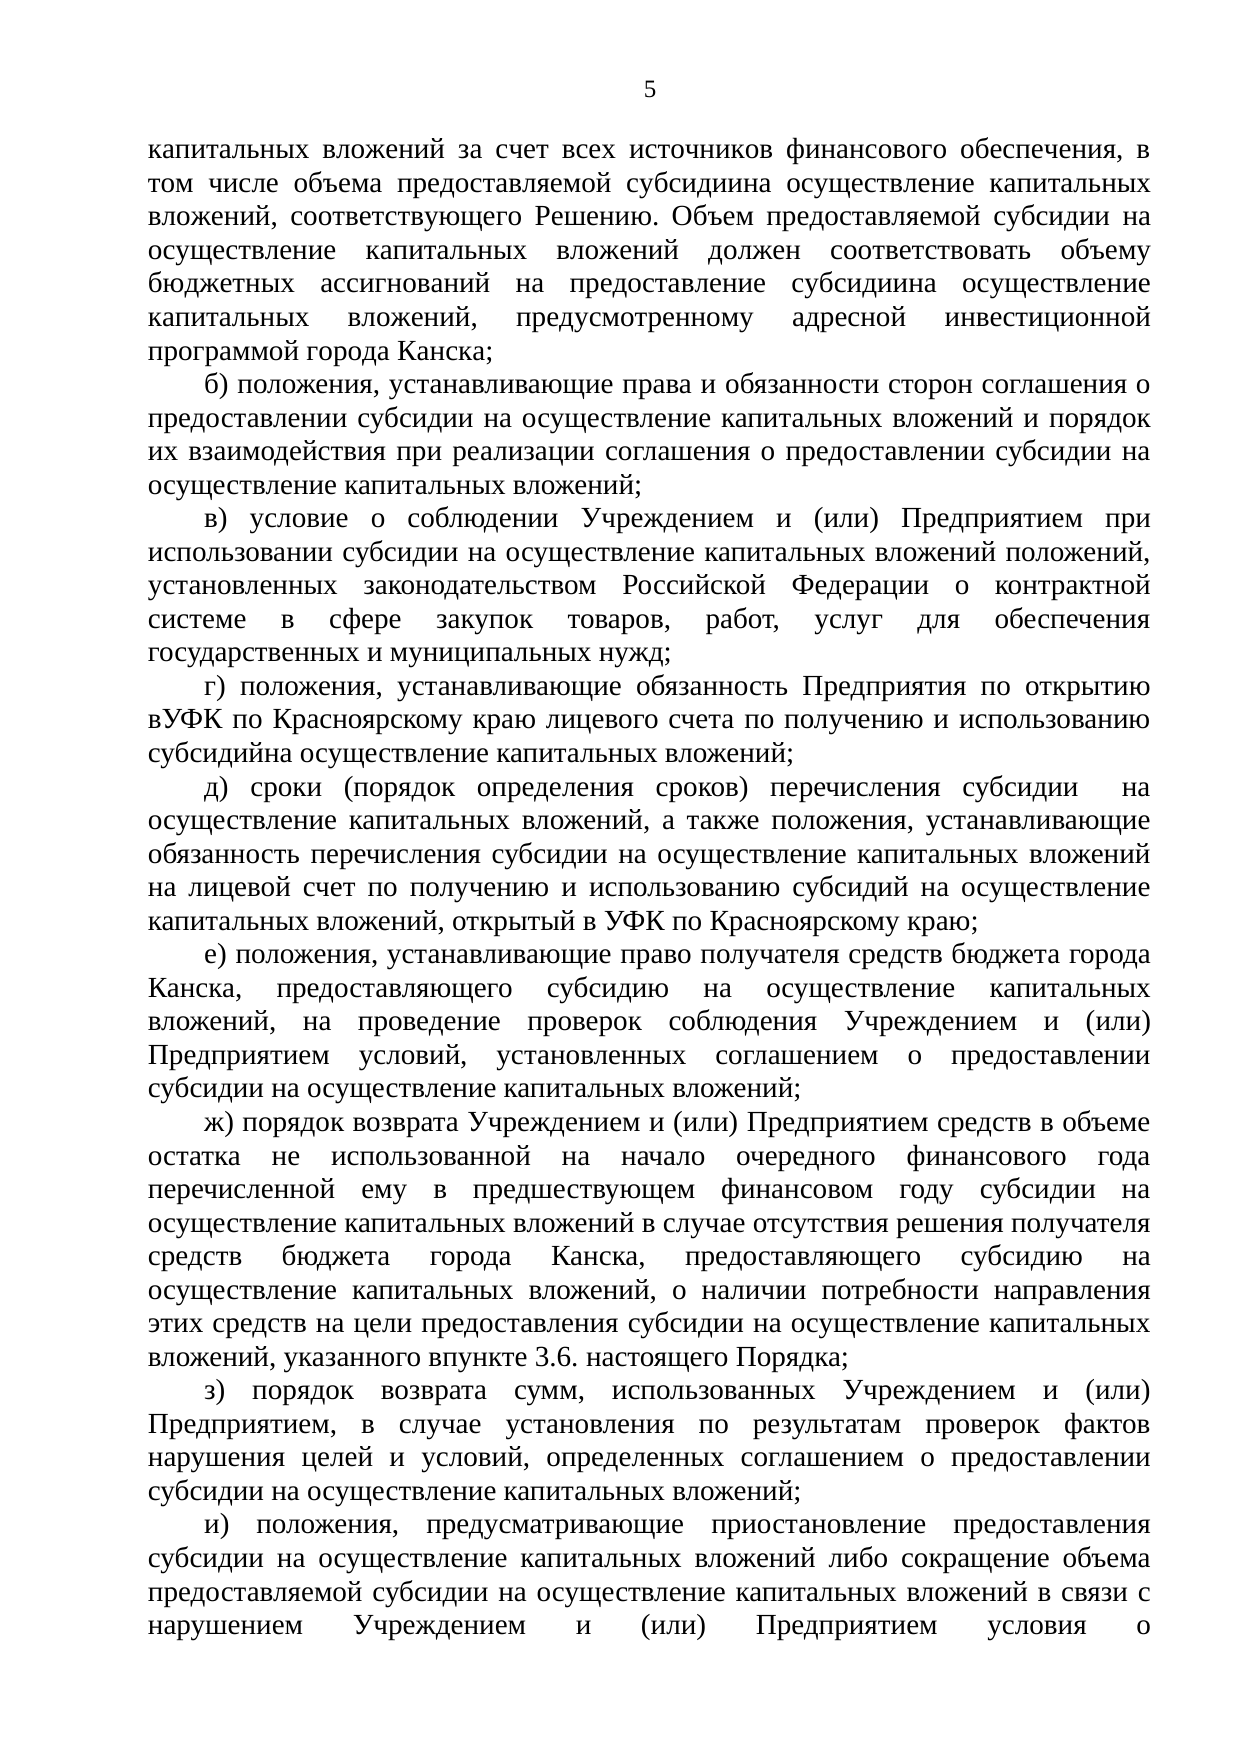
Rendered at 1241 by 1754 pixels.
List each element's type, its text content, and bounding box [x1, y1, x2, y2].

text ж) порядок возврата Учреждением и (или) Предприятием средств в объеме остатка не использованной на начало очередного финансового года перечисленной ему в предшествующем финансовом году субсидии на осуществление капитальных вложений в случае отсутствия решения получателя средств бюджета города Канска, предоставляющего субсидию на осуществление капитальных вложений, о наличии потребности направления этих средств на цели предоставления субсидии на осуществление капитальных вложений, указанного впункте 3.6. настоящего Порядка; [148, 1104, 1152, 1372]
text б) положения, устанавливающие права и обязанности сторон соглашения о предоставлении субсидии на осуществление капитальных вложений и порядок их взаимодействия при реализации соглашения о предоставлении субсидии на осуществление капитальных вложений; [148, 366, 1152, 500]
text в) условие о соблюдении Учреждением и (или) Предприятием при использовании субсидии на осуществление капитальных вложений положений, установленных законодательством Российской Федерации о контрактной системе в сфере закупок товаров, работ, услуг для обеспечения государственных и муниципальных нужд; [148, 500, 1152, 668]
text е) положения, устанавливающие право получателя средств бюджета города Канска, предоставляющего субсидию на осуществление капитальных вложений, на проведение проверок соблюдения Учреждением и (или) Предприятием условий, установленных соглашением о предоставлении субсидии на осуществление капитальных вложений; [148, 936, 1152, 1104]
text г) положения, устанавливающие обязанность Предприятия по открытию вУФК по Красноярскому краю лицевого счета по получению и использованию субсидийна осуществление капитальных вложений; [148, 668, 1152, 769]
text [148, 1507, 1152, 1641]
text з) порядок возврата сумм, использованных Учреждением и (или) Предприятием, в случае установления по результатам проверок фактов нарушения целей и условий, определенных соглашением о предоставлении субсидии на осуществление капитальных вложений; [148, 1372, 1152, 1507]
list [148, 131, 1152, 366]
text д) сроки (порядок определения сроков) перечисления субсидии на осуществление капитальных вложений, а также положения, устанавливающие обязанность перечисления субсидии на осуществление капитальных вложений на лицевой счет по получению и использованию субсидий на осуществление капитальных вложений, открытый в УФК по Красноярскому краю; [148, 769, 1152, 936]
